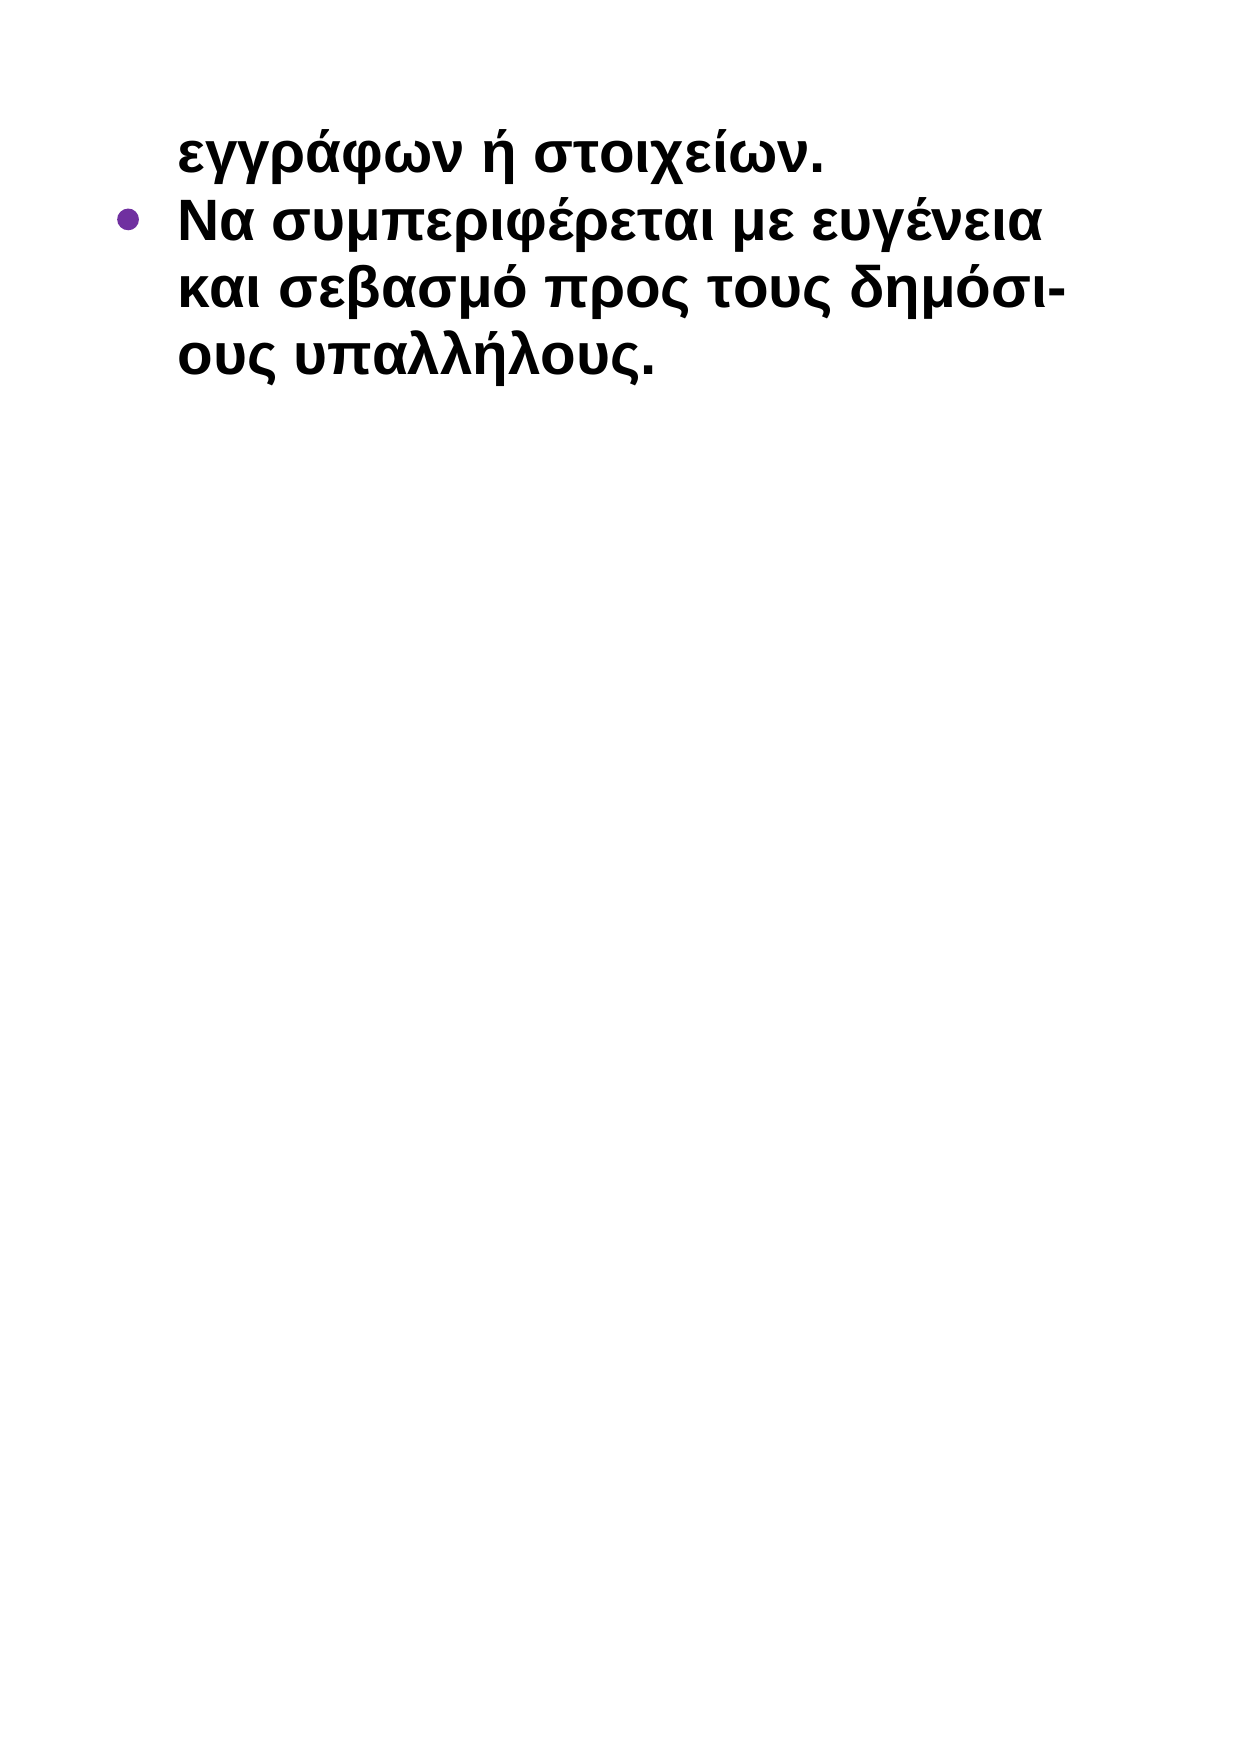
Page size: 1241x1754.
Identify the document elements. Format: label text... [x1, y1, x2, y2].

list Να συμπεριφέρεται με ευγένεια και σεβασμό προς τους δημόσι-ους υπαλλήλους. [118, 185, 1122, 387]
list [118, 118, 1122, 185]
